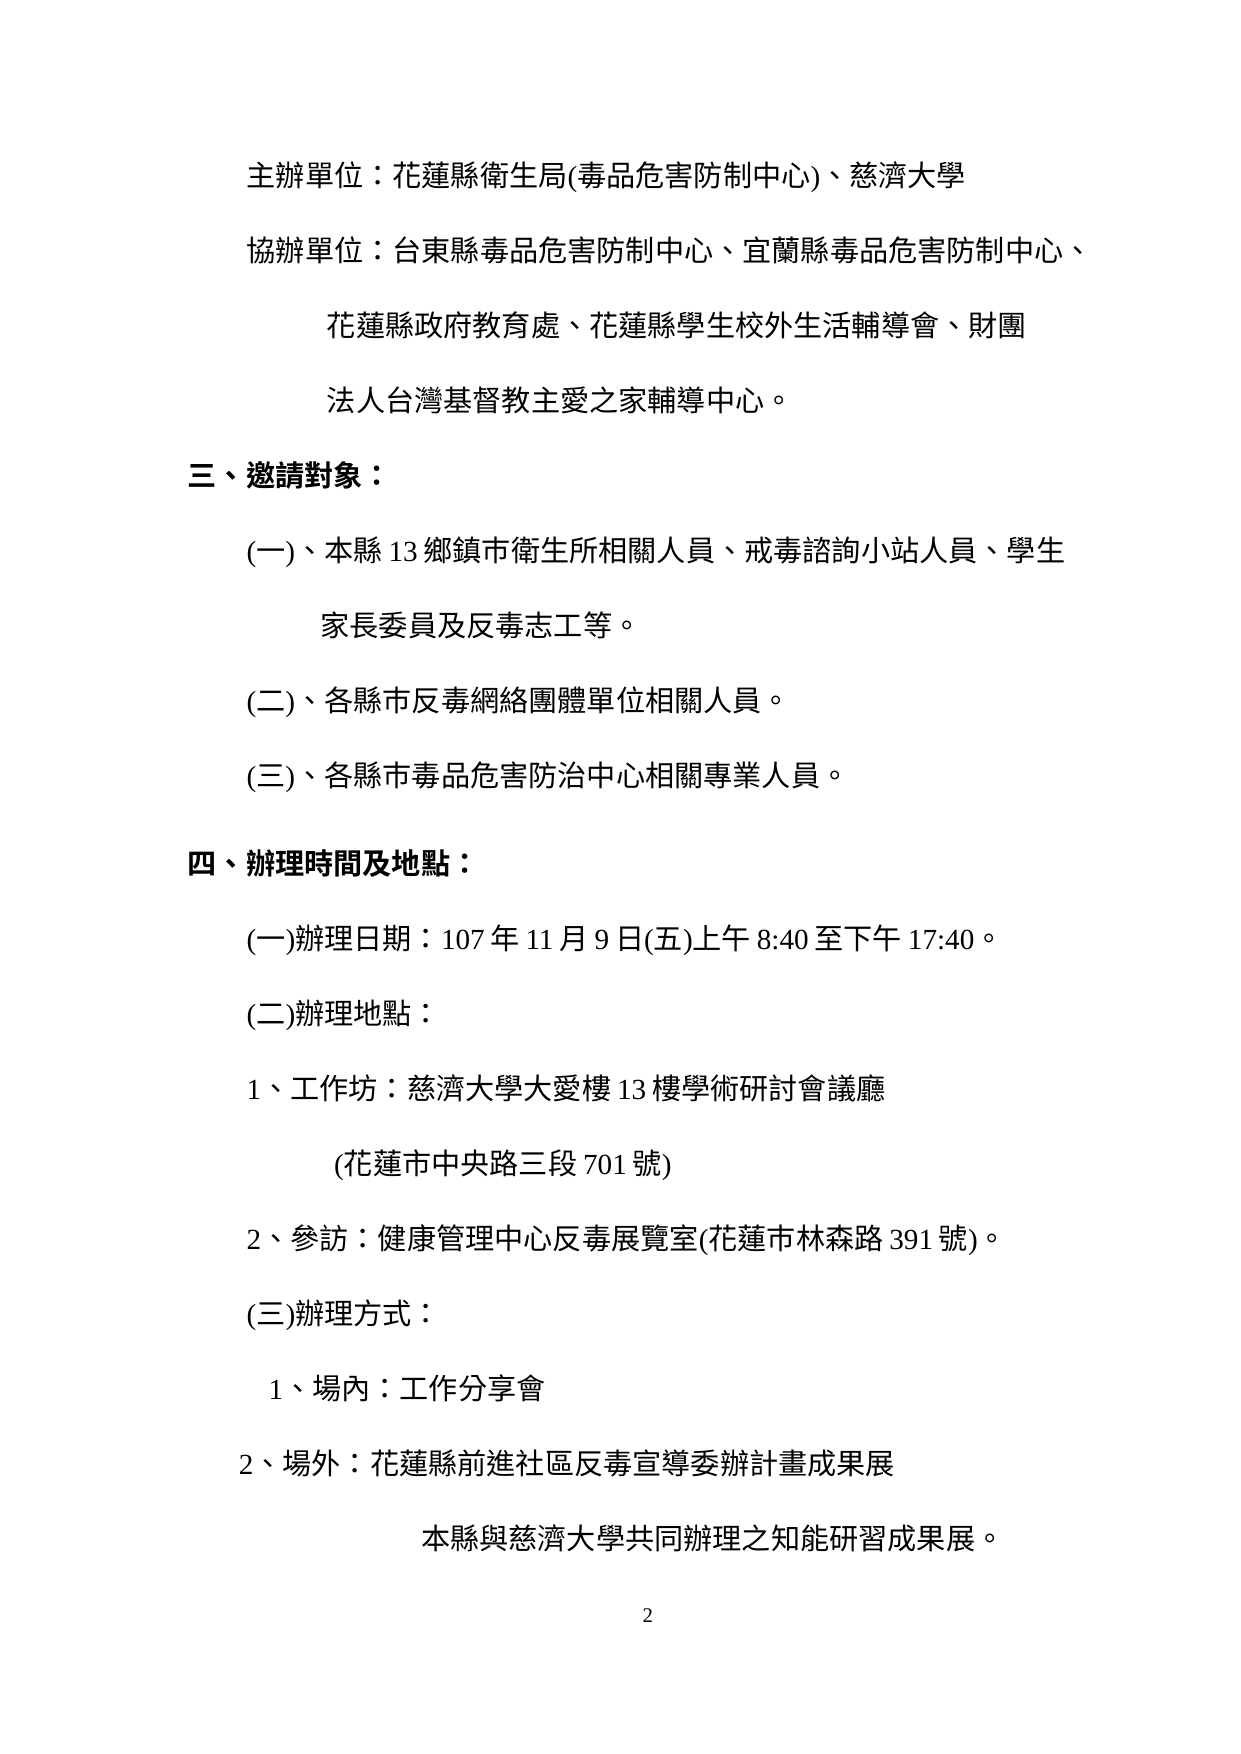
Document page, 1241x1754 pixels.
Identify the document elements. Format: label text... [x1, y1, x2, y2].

text 2、參訪：健康管理中心反毒展覽室(花蓮巿林森路391號)。 [187, 1199, 1107, 1274]
text 四、辦理時間及地點： [187, 824, 1107, 899]
text 2、場外：花蓮縣前進社區反毒宣導委辦計畫成果展 [187, 1424, 1107, 1499]
text (二)辦理地點： [187, 974, 1107, 1049]
text (三)、各縣巿毒品危害防治中心相關專業人員。 [246, 736, 1107, 811]
text 花蓮縣政府教育處、花蓮縣學生校外生活輔導會、財團 [187, 286, 1107, 361]
text (一)辦理日期：107年11月9日(五)上午8:40至下午17:40。 [187, 899, 1107, 974]
text 法人台灣基督教主愛之家輔導中心。 [187, 361, 1107, 436]
text 三、邀請對象： [187, 436, 1107, 511]
text 主辦單位：花蓮縣衛生局(毒品危害防制中心)、慈濟大學 [187, 136, 1107, 211]
text 家長委員及反毒志工等。 [247, 586, 1107, 661]
text 1、工作坊：慈濟大學大愛樓13樓學術研討會議廳 [187, 1049, 1107, 1124]
text (二)、各縣巿反毒網絡團體單位相關人員。 [246, 661, 1107, 736]
text (一)、本縣13鄉鎮巿衛生所相關人員、戒毒諮詢小站人員、學生 [246, 511, 1107, 586]
text (花蓮市中央路三段701號) [187, 1124, 1107, 1199]
text 協辦單位：台東縣毒品危害防制中心、宜蘭縣毒品危害防制中心、 [187, 211, 1107, 286]
text 1、場內：工作分享會 [187, 1349, 1107, 1424]
text (三)辦理方式： [187, 1274, 1107, 1349]
text 本縣與慈濟大學共同辦理之知能研習成果展。 [187, 1499, 1107, 1574]
